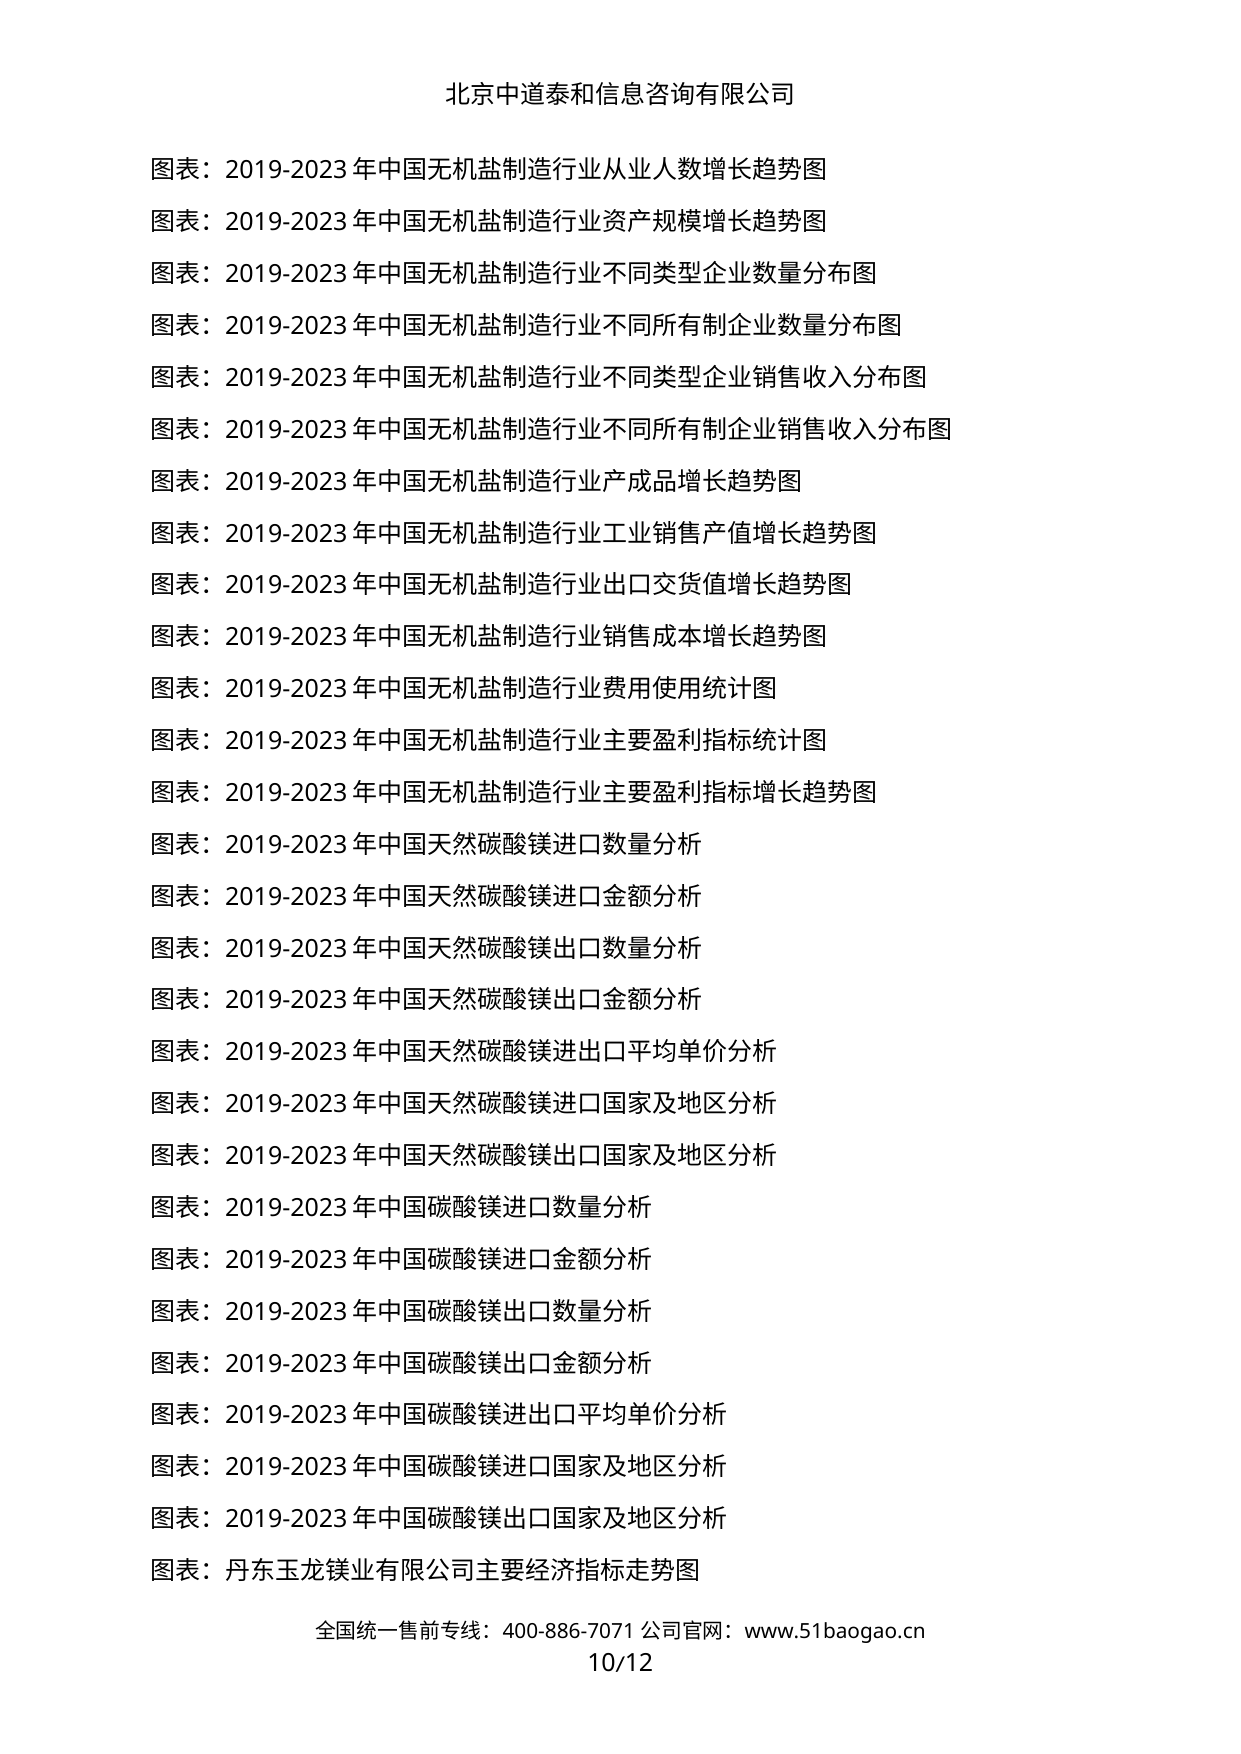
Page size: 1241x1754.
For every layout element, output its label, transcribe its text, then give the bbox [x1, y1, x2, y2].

text 图表：2019-2023年中国无机盐制造行业不同类型企业销售收入分布图 [150, 357, 1090, 394]
text 图表：2019-2023年中国天然碳酸镁出口国家及地区分析 [150, 1136, 1090, 1172]
text 图表：2019-2023年中国碳酸镁进出口平均单价分析 [150, 1395, 1090, 1431]
text 图表：2019-2023年中国无机盐制造行业资产规模增长趋势图 [150, 202, 1090, 238]
text 图表：2019-2023年中国碳酸镁出口国家及地区分析 [150, 1499, 1090, 1535]
text 图表：2019-2023年中国天然碳酸镁出口数量分析 [150, 928, 1090, 964]
text 图表：2019-2023年中国天然碳酸镁进口金额分析 [150, 876, 1090, 912]
text 图表：2019-2023年中国碳酸镁进口国家及地区分析 [150, 1447, 1090, 1483]
text 图表：2019-2023年中国无机盐制造行业不同所有制企业销售收入分布图 [150, 409, 1090, 446]
text 图表：丹东玉龙镁业有限公司主要经济指标走势图 [150, 1551, 1090, 1587]
text 图表：2019-2023年中国无机盐制造行业主要盈利指标增长趋势图 [150, 772, 1090, 809]
text 图表：2019-2023年中国天然碳酸镁进口国家及地区分析 [150, 1084, 1090, 1120]
text 图表：2019-2023年中国无机盐制造行业主要盈利指标统计图 [150, 721, 1090, 757]
text 图表：2019-2023年中国无机盐制造行业不同类型企业数量分布图 [150, 254, 1090, 290]
text 图表：2019-2023年中国碳酸镁进口数量分析 [150, 1187, 1090, 1224]
text 图表：2019-2023年中国无机盐制造行业从业人数增长趋势图 [150, 150, 1090, 186]
text 图表：2019-2023年中国无机盐制造行业销售成本增长趋势图 [150, 617, 1090, 653]
text 图表：2019-2023年中国无机盐制造行业费用使用统计图 [150, 669, 1090, 705]
text 图表：2019-2023年中国天然碳酸镁出口金额分析 [150, 980, 1090, 1016]
text 图表：2019-2023年中国无机盐制造行业产成品增长趋势图 [150, 461, 1090, 497]
text 图表：2019-2023年中国天然碳酸镁进口数量分析 [150, 824, 1090, 861]
text 图表：2019-2023年中国碳酸镁出口金额分析 [150, 1343, 1090, 1379]
text 图表：2019-2023年中国碳酸镁进口金额分析 [150, 1239, 1090, 1276]
text 图表：2019-2023年中国无机盐制造行业出口交货值增长趋势图 [150, 565, 1090, 601]
text 图表：2019-2023年中国无机盐制造行业不同所有制企业数量分布图 [150, 306, 1090, 342]
text 图表：2019-2023年中国天然碳酸镁进出口平均单价分析 [150, 1032, 1090, 1068]
text 图表：2019-2023年中国碳酸镁出口数量分析 [150, 1291, 1090, 1327]
text 图表：2019-2023年中国无机盐制造行业工业销售产值增长趋势图 [150, 513, 1090, 549]
